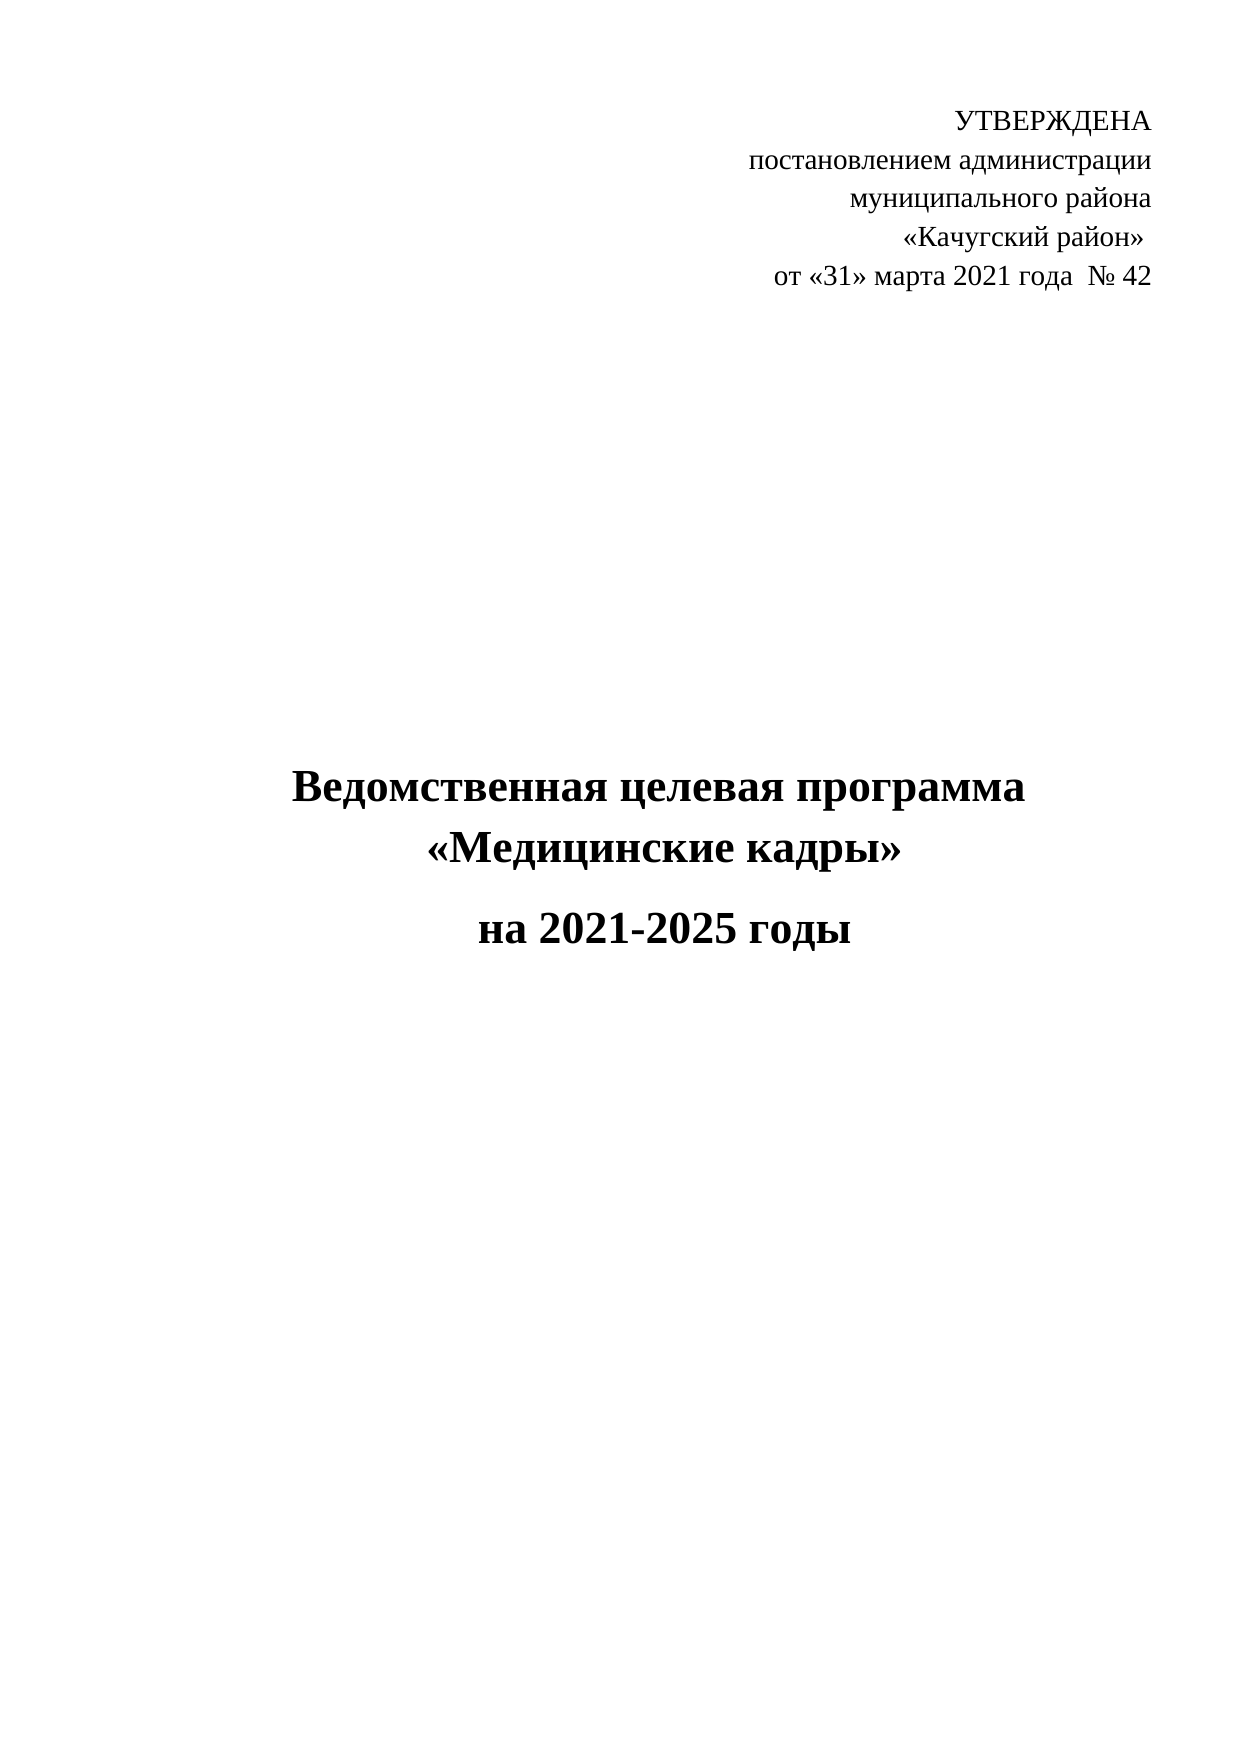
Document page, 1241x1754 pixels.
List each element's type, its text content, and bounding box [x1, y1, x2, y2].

text на 2021-2025 годы [177, 901, 1152, 953]
text «Качугский район» от «31» марта 2021 года № 42 [177, 219, 1152, 291]
text Ведомственная целевая программа «Медицинские кадры» [177, 759, 1152, 872]
text постановлением администрации [177, 142, 1152, 176]
text муниципального района [177, 181, 1152, 214]
text УТВЕРЖДЕНA [177, 103, 1152, 137]
